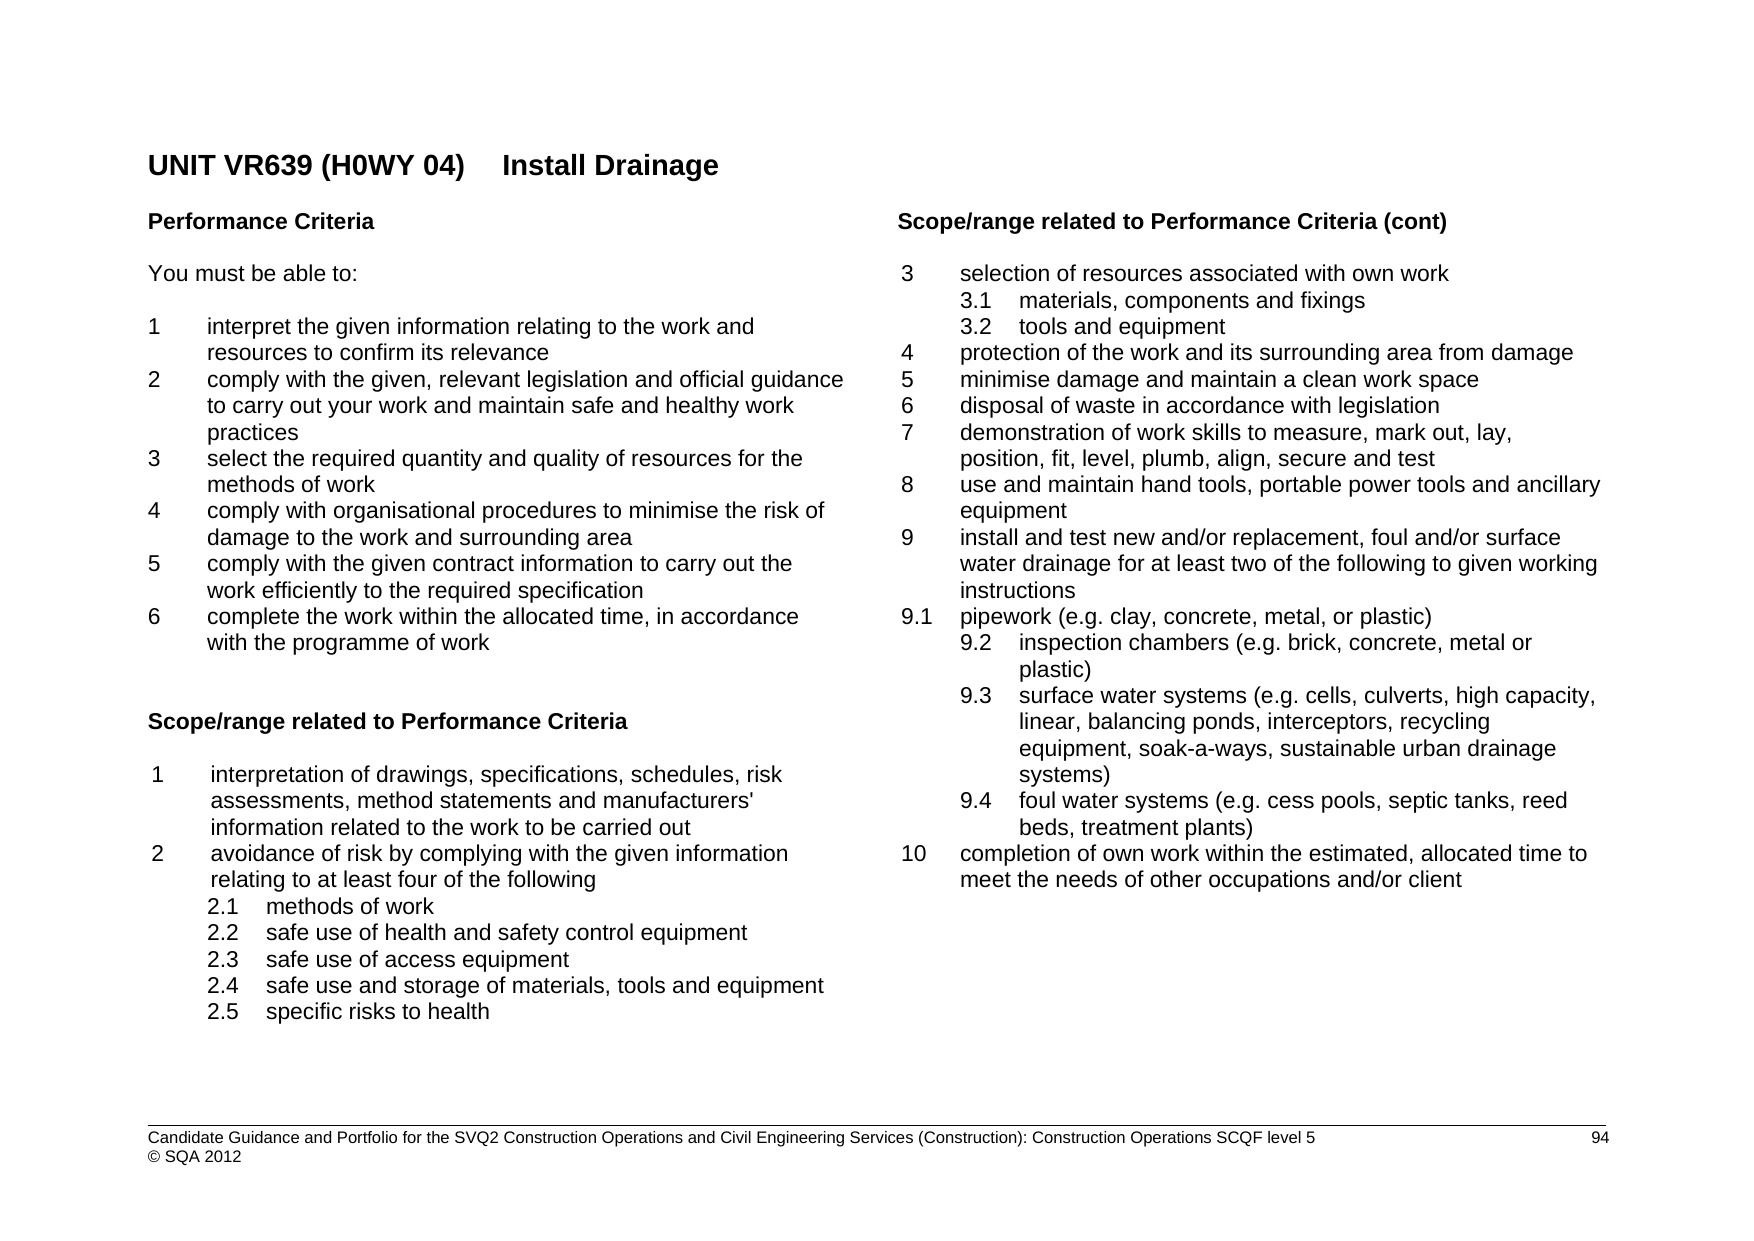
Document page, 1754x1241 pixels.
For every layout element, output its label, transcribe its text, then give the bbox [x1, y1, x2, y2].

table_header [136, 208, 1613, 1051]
text UNIT VR639 (H0WY 04) Install Drainage [148, 148, 1606, 181]
